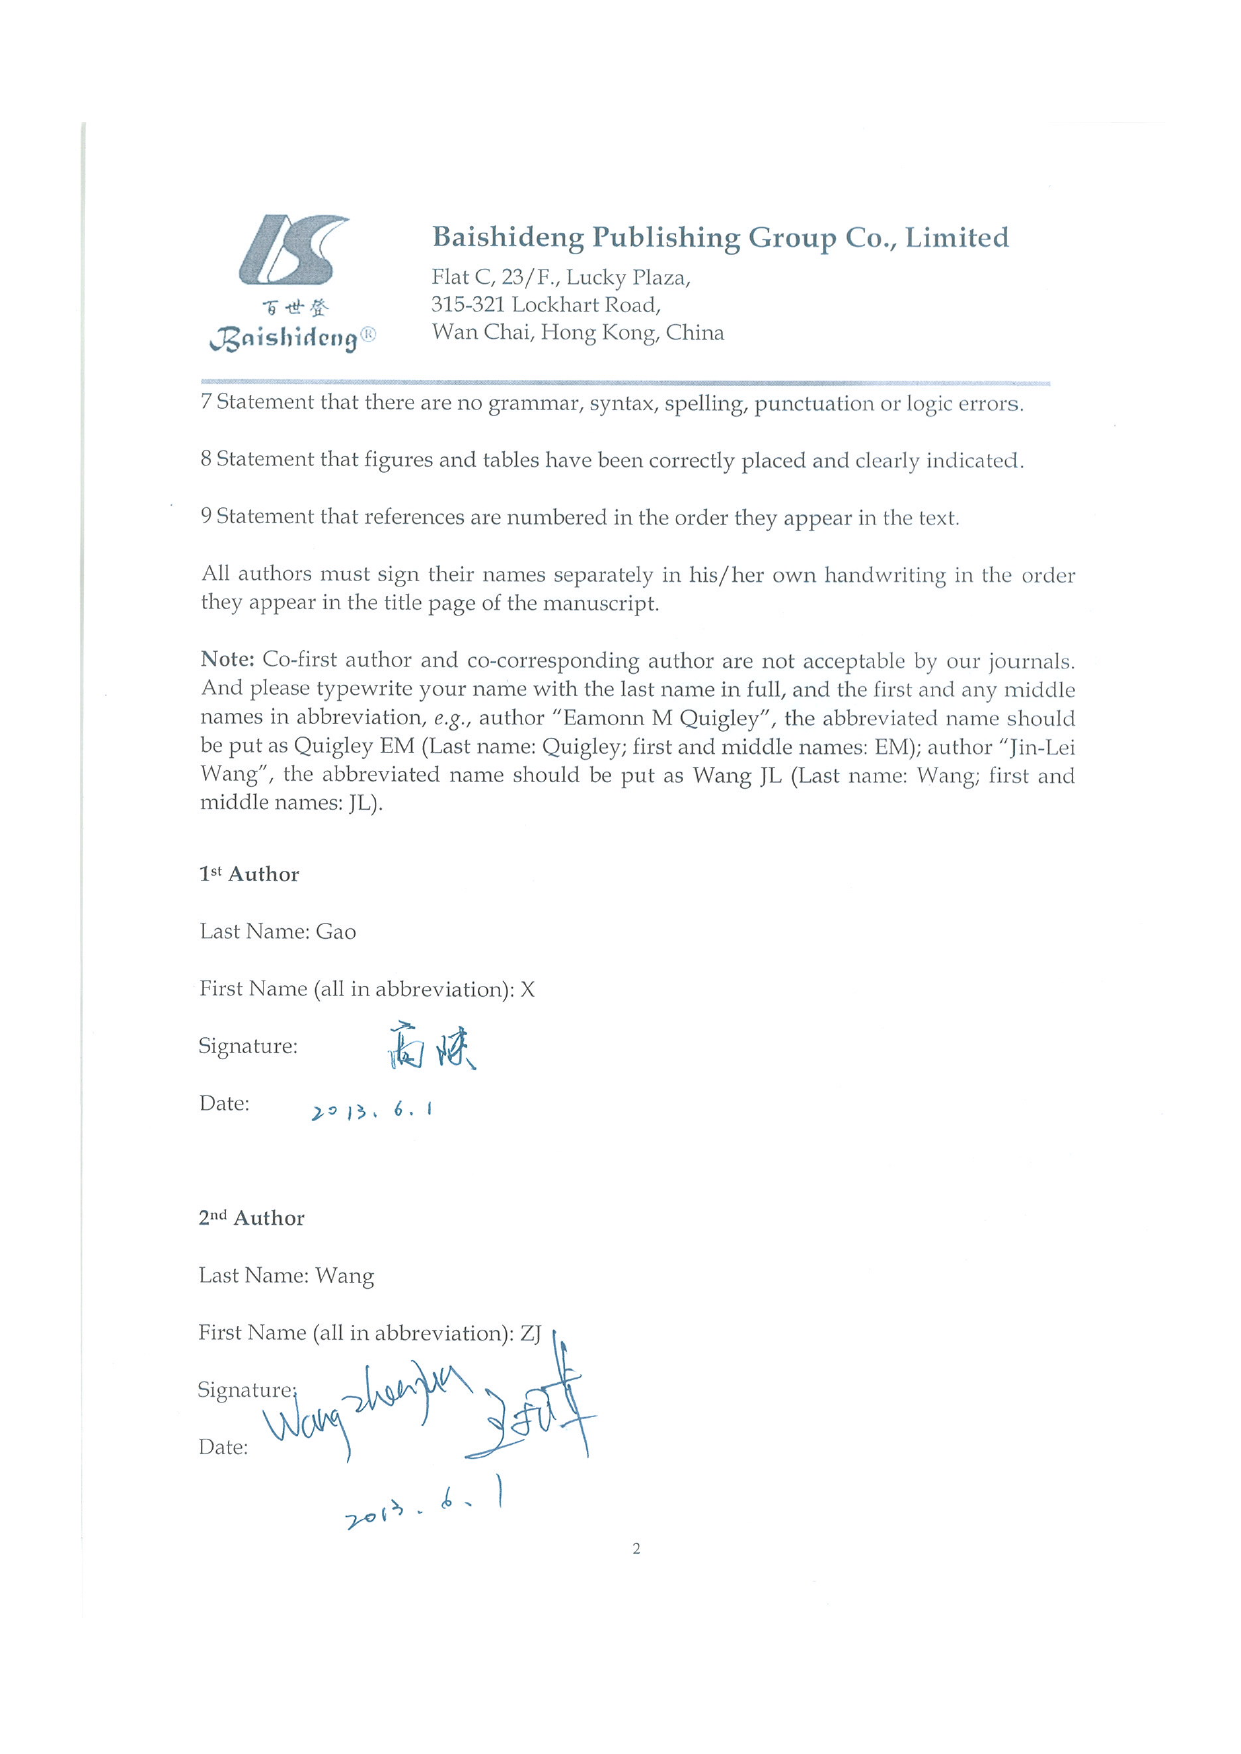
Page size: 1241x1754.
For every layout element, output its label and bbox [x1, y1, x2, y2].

picture [75, 122, 1166, 1618]
